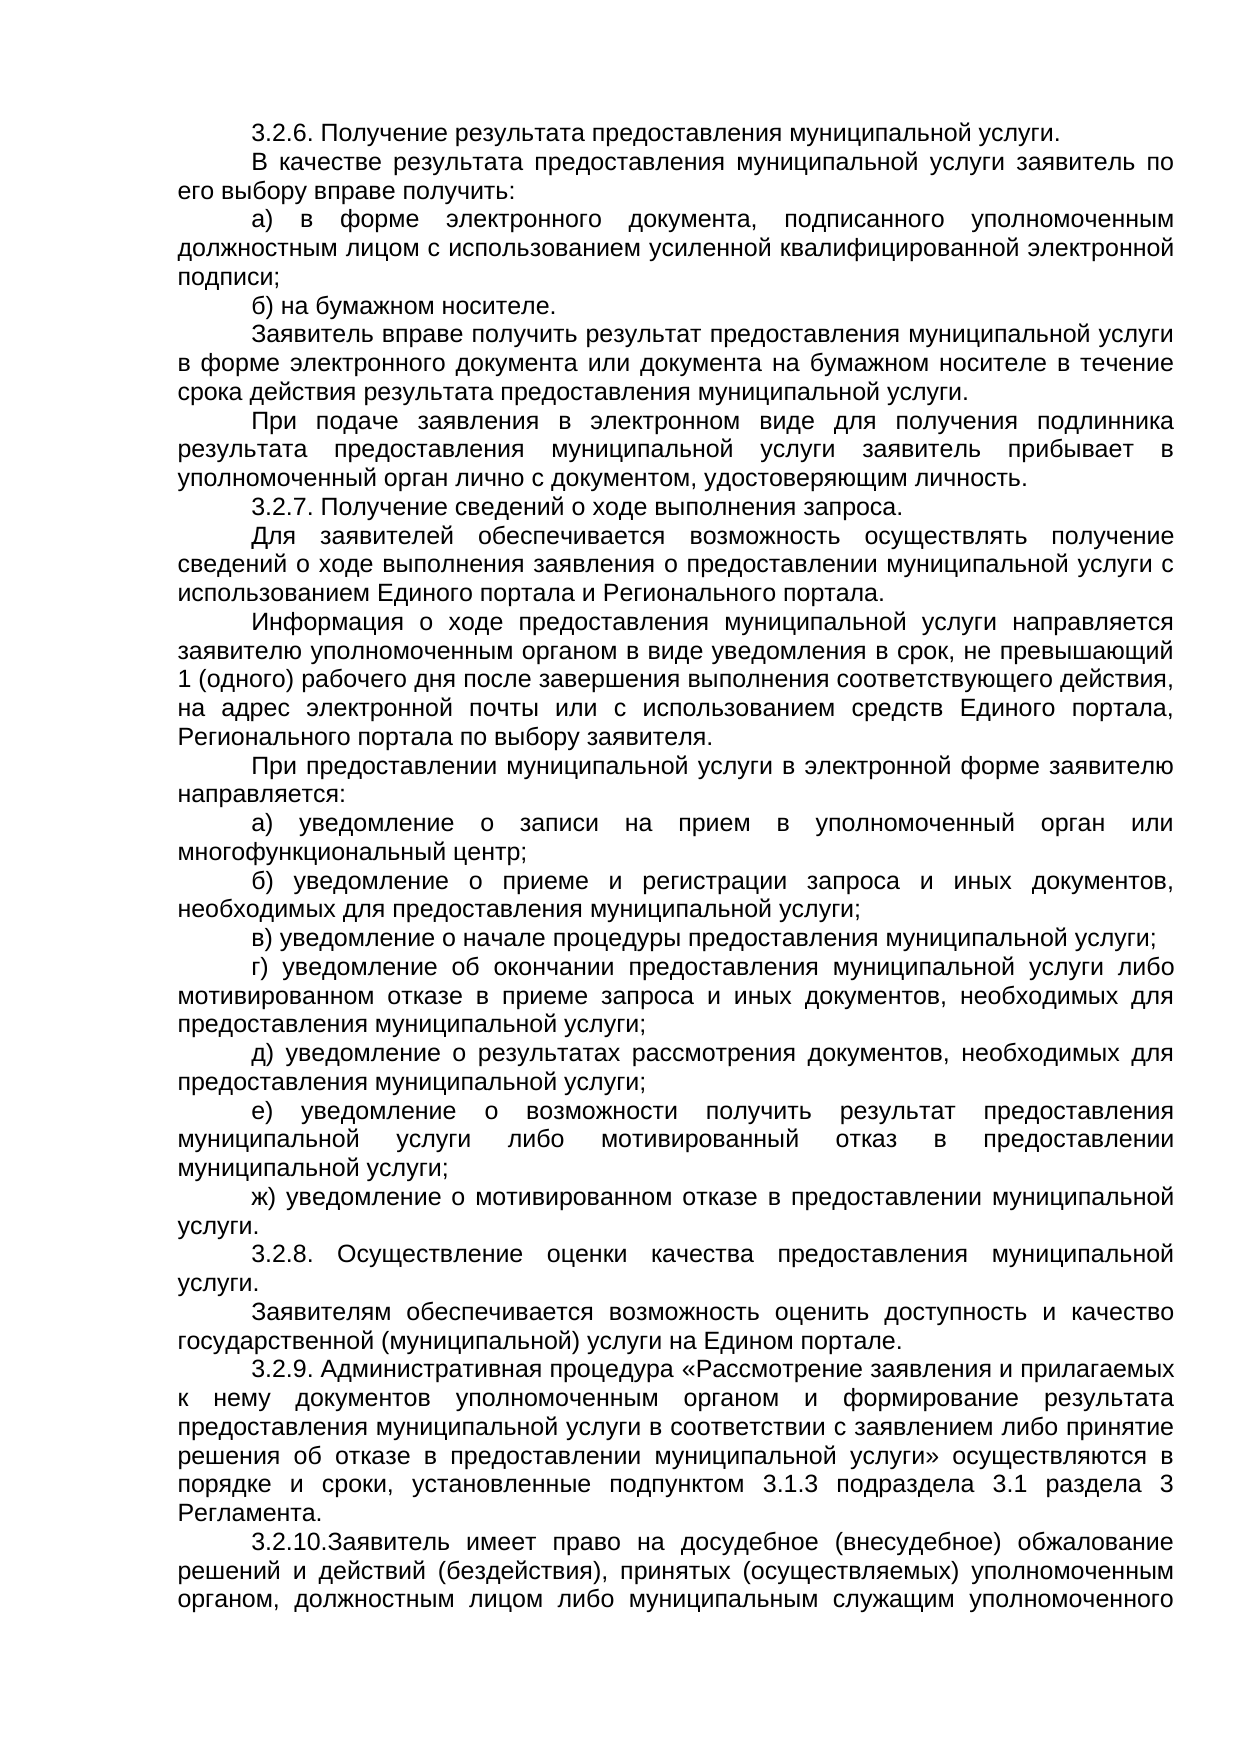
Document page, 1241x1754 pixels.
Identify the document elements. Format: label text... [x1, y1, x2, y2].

text Заявителям обеспечивается возможность оценить доступность и качество государственной (муниципальной) услуги на Едином портале. [177, 1297, 1175, 1354]
text Для заявителей обеспечивается возможность осуществлять получение сведений о ходе выполнения заявления о предоставлении муниципальной услуги с использованием Единого портала и Регионального портала. [177, 521, 1175, 607]
text Заявитель вправе получить результат предоставления муниципальной услуги в форме электронного документа или документа на бумажном носителе в течение срока действия результата предоставления муниципальной услуги. [177, 319, 1175, 406]
text е) уведомление о возможности получить результат предоставления муниципальной услуги либо мотивированный отказ в предоставлении муниципальной услуги; [177, 1096, 1175, 1182]
text г) уведомление об окончании предоставления муниципальной услуги либо мотивированном отказе в приеме запроса и иных документов, необходимых для предоставления муниципальной услуги; [177, 952, 1175, 1038]
text д) уведомление о результатах рассмотрения документов, необходимых для предоставления муниципальной услуги; [177, 1038, 1175, 1096]
text Информация о ходе предоставления муниципальной услуги направляется заявителю уполномоченным органом в виде уведомления в срок, не превышающий 1 (одного) рабочего дня после завершения выполнения соответствующего действия, на адрес электронной почты или с использованием средств Единого портала, Регионального портала по выбору заявителя. [177, 607, 1175, 751]
text б) на бумажном носителе. [177, 291, 1175, 319]
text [177, 1527, 1175, 1613]
text В качестве результата предоставления муниципальной услуги заявитель по его выбору вправе получить: [177, 147, 1175, 204]
text а) в форме электронного документа, подписанного уполномоченным должностным лицом с использованием усиленной квалифицированной электронной подписи; [177, 204, 1175, 291]
text ж) уведомление о мотивированном отказе в предоставлении муниципальной услуги. [177, 1182, 1175, 1239]
text 3.2.7. Получение сведений о ходе выполнения запроса. [177, 492, 1175, 521]
text 3.2.9. Административная процедура «Рассмотрение заявления и прилагаемых к нему документов уполномоченным органом и формирование результата предоставления муниципальной услуги в соответствии с заявлением либо принятие решения об отказе в предоставлении муниципальной услуги» осуществляются в порядке и сроки, установленные подпунктом 3.1.3 подраздела 3.1 раздела 3 Регламента. [177, 1354, 1175, 1527]
text в) уведомление о начале процедуры предоставления муниципальной услуги; [177, 923, 1175, 952]
text а) уведомление о записи на прием в уполномоченный орган или многофункциональный центр; [177, 808, 1175, 866]
text 3.2.6. Получение результата предоставления муниципальной услуги. [177, 118, 1175, 147]
text При предоставлении муниципальной услуги в электронной форме заявителю направляется: [177, 751, 1175, 808]
text При подаче заявления в электронном виде для получения подлинника результата предоставления муниципальной услуги заявитель прибывает в уполномоченный орган лично с документом, удостоверяющим личность. [177, 406, 1175, 492]
text б) уведомление о приеме и регистрации запроса и иных документов, необходимых для предоставления муниципальной услуги; [177, 866, 1175, 923]
text 3.2.8. Осуществление оценки качества предоставления муниципальной услуги. [177, 1239, 1175, 1297]
